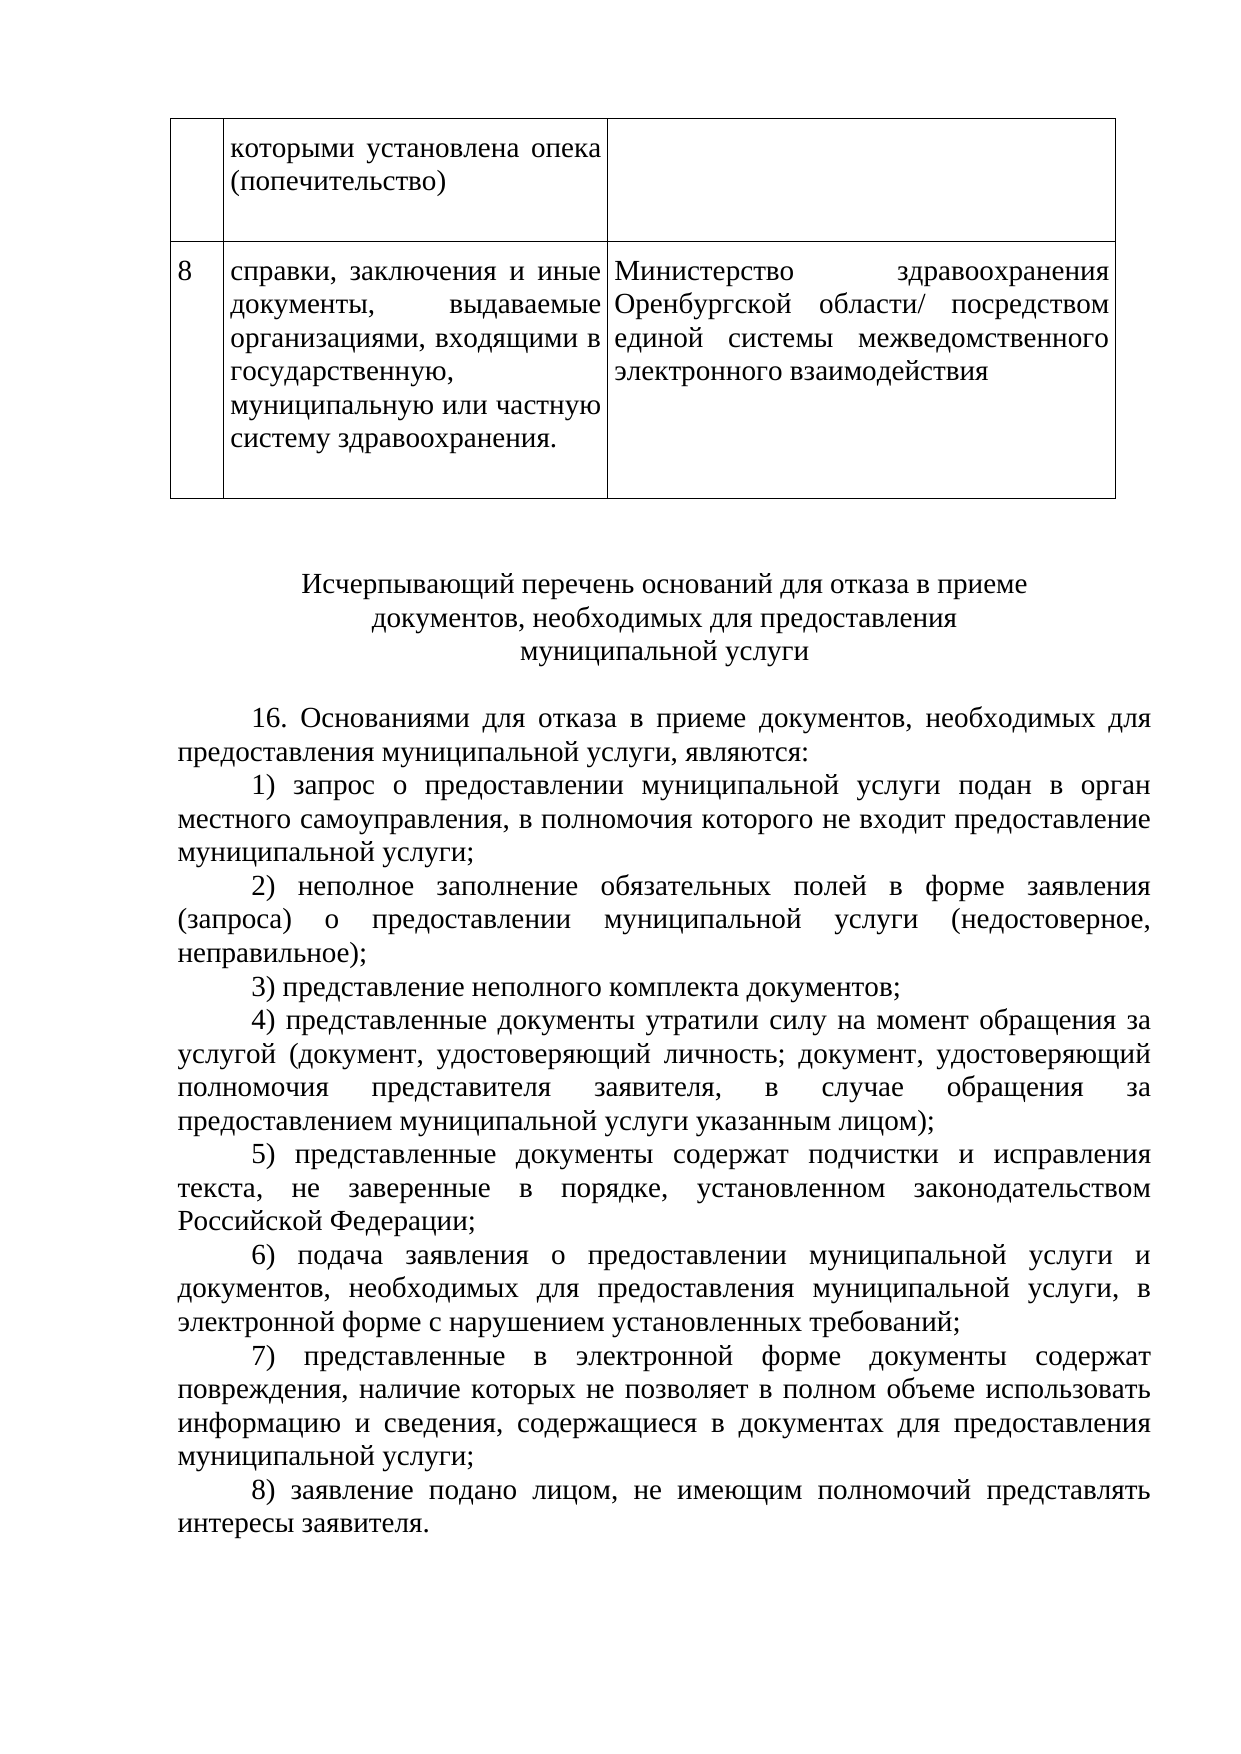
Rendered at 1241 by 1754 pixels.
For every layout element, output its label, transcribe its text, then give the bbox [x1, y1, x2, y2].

text 4) представленные документы утратили силу на момент обращения за услугой (документ, удостоверяющий личность; документ, удостоверяющий полномочия представителя заявителя, в случае обращения за предоставлением муниципальной услуги указанным лицом); [177, 1002, 1152, 1136]
text 6) подача заявления о предоставлении муниципальной услуги и документов, необходимых для предоставления муниципальной услуги, в электронной форме с нарушением установленных требований; [177, 1237, 1152, 1338]
text Исчерпывающий перечень оснований для отказа в приеме [177, 566, 1152, 600]
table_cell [608, 119, 1115, 241]
text 5) представленные документы содержат подчистки и исправления текста, не заверенные в порядке, установленном законодательством Российской Федерации; [177, 1136, 1152, 1237]
text 1) запрос о предоставлении муниципальной услуги подан в орган местного самоуправления, в полномочия которого не входит предоставление муниципальной услуги; [177, 767, 1152, 868]
text 7) представленные в электронной форме документы содержат повреждения, наличие которых не позволяет в полном объеме использовать информацию и сведения, содержащиеся в документах для предоставления муниципальной услуги; [177, 1338, 1152, 1472]
table_cell 8 [171, 242, 223, 498]
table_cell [224, 119, 607, 241]
text 8) заявление подано лицом, не имеющим полномочий представлять интересы заявителя. [177, 1472, 1152, 1539]
table_cell Министерство здравоохранения Оренбургской области/ посредством единой системы межведомственного электронного взаимодействия [608, 242, 1115, 498]
text 3) представление неполного комплекта документов; [177, 969, 1152, 1002]
text 16. Основаниями для отказа в приеме документов, необходимых для предоставления муниципальной услуги, являются: [177, 700, 1152, 767]
text документов, необходимых для предоставления [177, 600, 1152, 633]
text 2) неполное заполнение обязательных полей в форме заявления (запроса) о предоставлении муниципальной услуги (недостоверное, неправильное); [177, 868, 1152, 969]
table_cell справки, заключения и иные документы, выдаваемые организациями, входящими в государственную, муниципальную или частную систему здравоохранения. [224, 242, 607, 498]
text муниципальной услуги [177, 633, 1152, 667]
table_cell 7 [171, 119, 223, 241]
